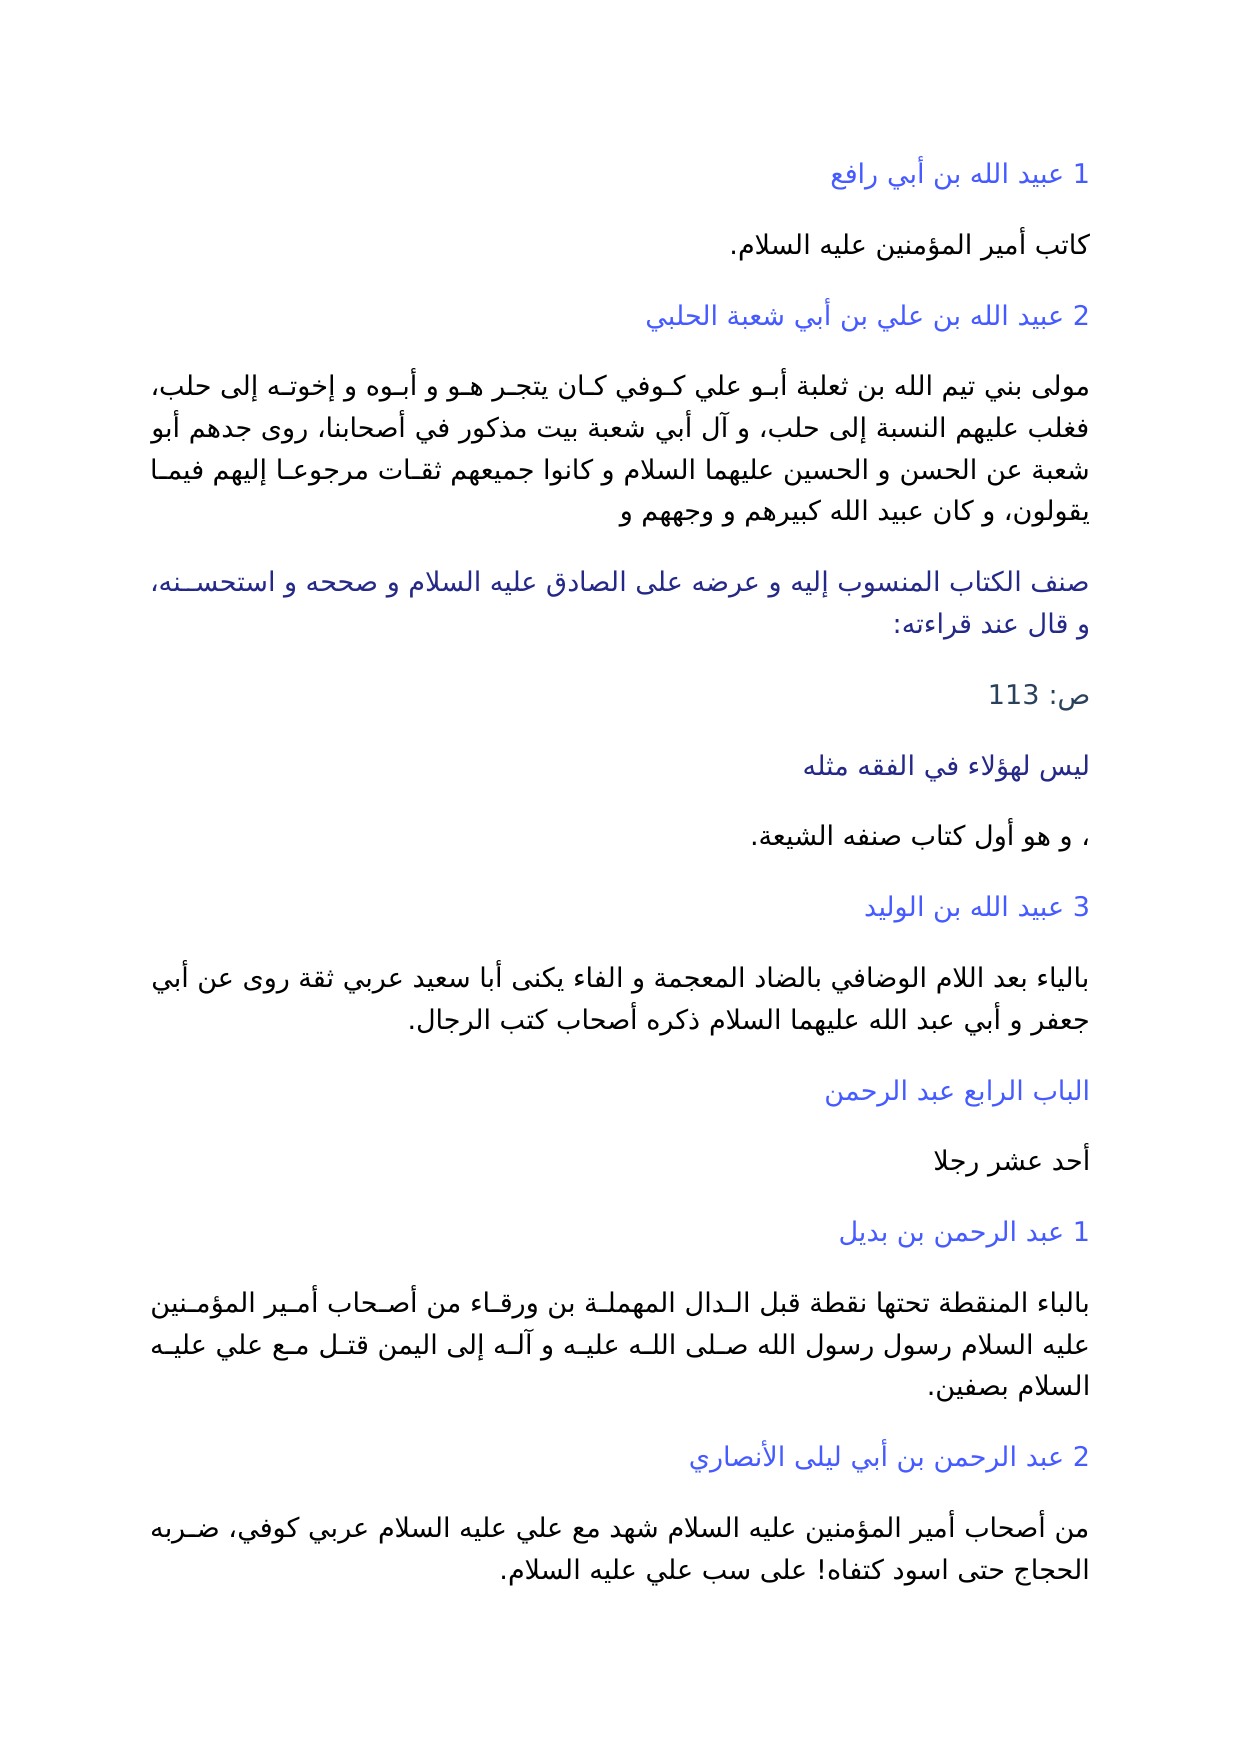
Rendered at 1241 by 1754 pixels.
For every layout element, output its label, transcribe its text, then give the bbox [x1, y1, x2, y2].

text من أصحاب أمير المؤمنين عليه السلام شهد مع علي عليه السلام عربي كوفي، ضربه الحجاج حتى اسود كتفاه! على سب علي عليه السلام. [150, 1504, 1090, 1587]
text بالياء بعد اللام الوضافي بالضاد المعجمة و الفاء يكنى أبا سعيد عربي ثقة روى عن أبي جعفر و أبي عبد الله عليهما السلام ذكره أصحاب كتب الرجال. [150, 954, 1090, 1037]
text صنف الكتاب المنسوب إليه و عرضه على الصادق عليه السلام و صححه و استحسنه، و قال عند قراءته: [150, 558, 1090, 642]
text 1 عبد الرحمن بن بديل‏ [150, 1208, 1090, 1250]
text بالباء المنقطة تحتها نقطة قبل الدال المهملة بن ورقاء من أصحاب أمير المؤمنين عليه السلام رسول رسول الله صلى الله عليه و آله إلى اليمن قتل مع علي عليه السلام بصفين. [150, 1279, 1090, 1404]
text 2 عبيد الله بن علي بن أبي شعبة الحلبي‏ [150, 292, 1090, 333]
text 2 عبد الرحمن بن أبي ليلى الأنصاري‏ [150, 1433, 1090, 1475]
text الباب الرابع عبد الرحمن‏ [150, 1067, 1090, 1108]
text ص: 113 [150, 671, 1090, 712]
text أحد عشر رجلا [150, 1137, 1090, 1179]
text ليس لهؤلاء في الفقه مثله‏ [150, 742, 1090, 783]
text كاتب أمير المؤمنين عليه السلام. [150, 221, 1090, 262]
text 3 عبيد الله بن الوليد [150, 883, 1090, 925]
text 1 عبيد الله بن أبي رافع‏ [150, 150, 1090, 192]
text ، و هو أول كتاب صنفه الشيعة. [150, 812, 1090, 854]
text مولى بني تيم الله بن ثعلبة أبو علي كوفي كان يتجر هو و أبوه و إخوته إلى حلب، فغلب عليهم النسبة إلى حلب، و آل أبي شعبة بيت مذكور في أصحابنا، روى جدهم أبو شعبة عن الحسن و الحسين عليهما السلام و كانوا جميعهم ثقات مرجوعا إليهم فيما يقولون، و كان عبيد الله كبيرهم و وجههم و [150, 362, 1090, 529]
